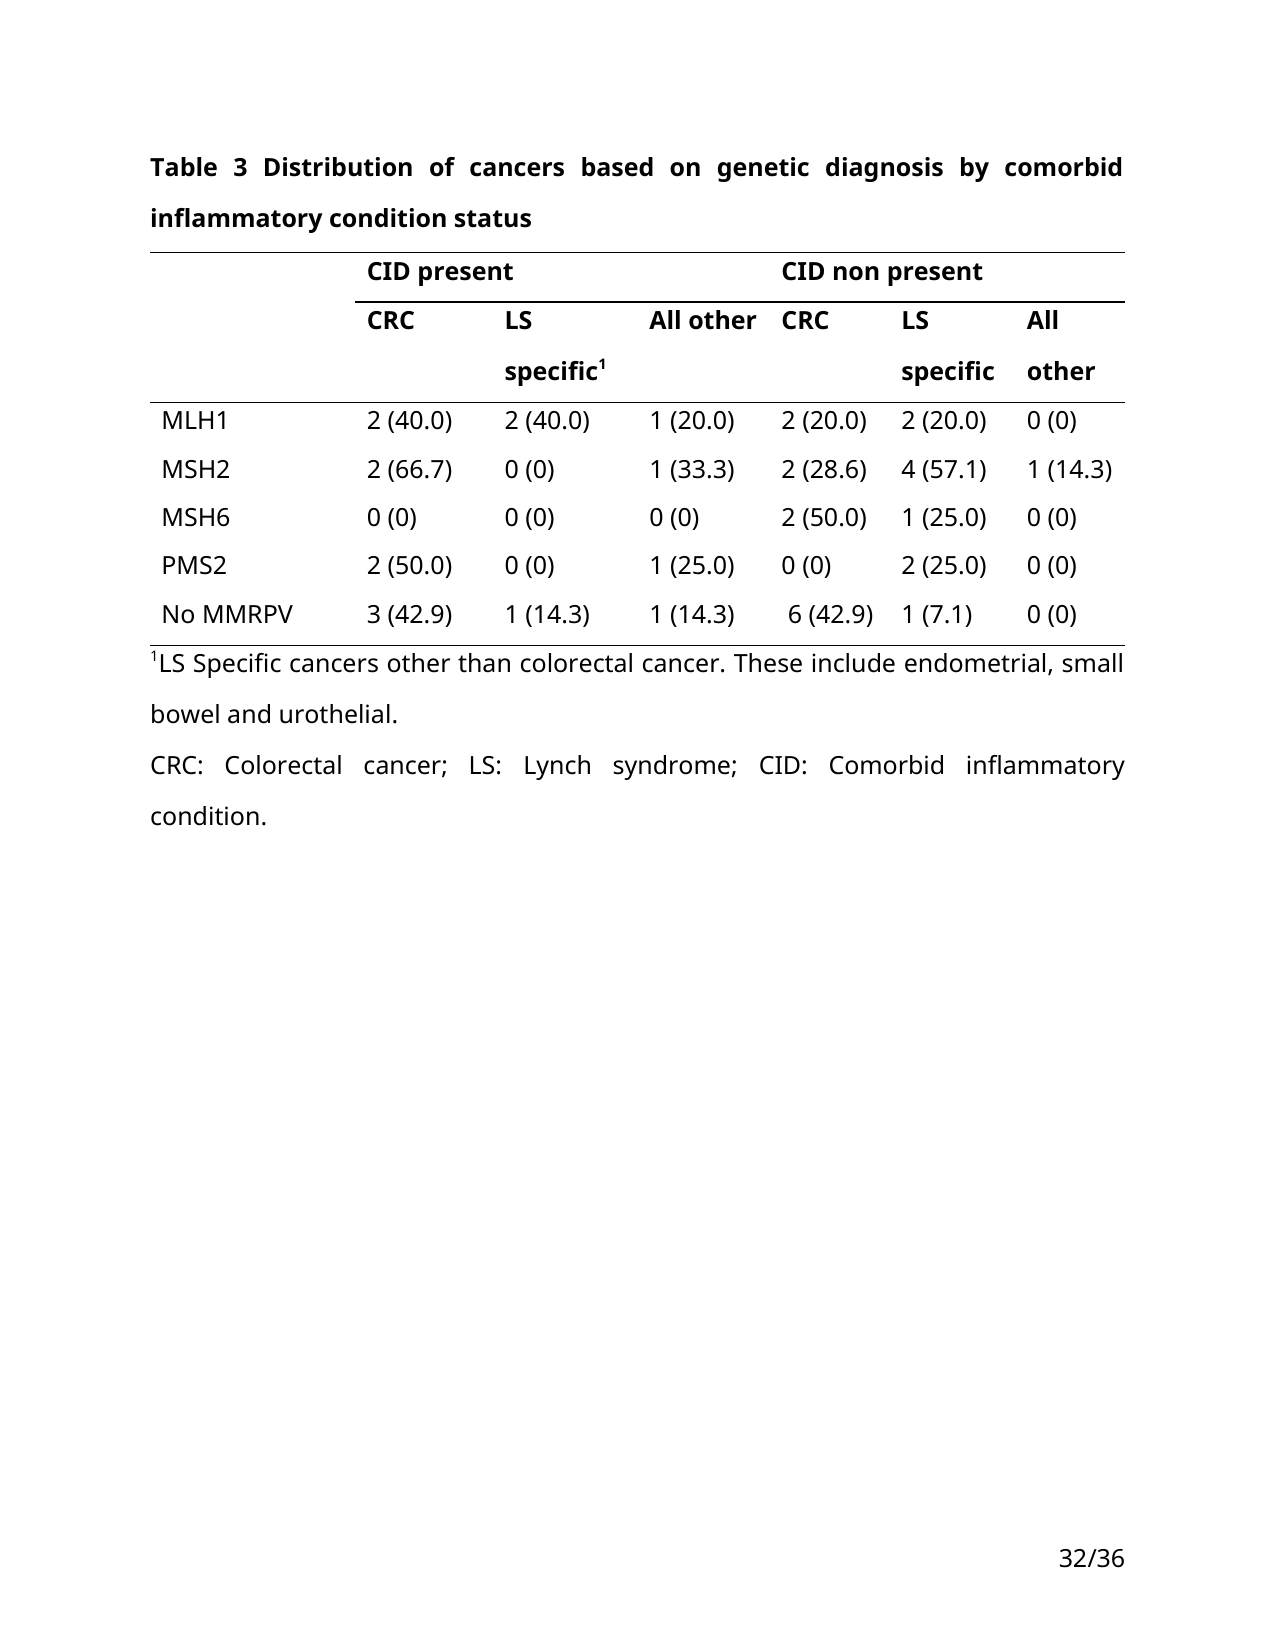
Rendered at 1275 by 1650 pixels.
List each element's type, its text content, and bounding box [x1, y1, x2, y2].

table_cell 3 (42.9) [355, 596, 493, 644]
table_cell 0 (0) [638, 500, 770, 548]
table_cell MSH2 [150, 451, 355, 499]
table_cell 1 (25.0) [890, 500, 1015, 548]
table_cell PMS2 [150, 548, 355, 596]
table_cell 2 (28.6) [770, 451, 890, 499]
table_cell 2 (20.0) [770, 403, 890, 451]
table_cell 4 (57.1) [890, 451, 1015, 499]
table_header CID present [355, 253, 770, 301]
table_cell 0 (0) [1015, 596, 1125, 644]
table_cell 6 (42.9) [770, 596, 890, 644]
table_cell LS specific1 [493, 303, 638, 402]
table_cell 2 (50.0) [770, 500, 890, 548]
table_cell LS specific [890, 303, 1015, 402]
table_cell 2 (50.0) [355, 548, 493, 596]
table_cell 1 (7.1) [890, 596, 1015, 644]
table_cell No MMRPV [150, 596, 355, 644]
table_cell MSH6 [150, 500, 355, 548]
table_cell CRC [770, 303, 890, 402]
text 1LS Specific cancers other than colorectal cancer. These include endometrial, small bowel and urothelial. [150, 646, 1125, 731]
table_cell 0 (0) [493, 500, 638, 548]
table_cell 0 (0) [355, 500, 493, 548]
table_cell 2 (20.0) [890, 403, 1015, 451]
table_cell 0 (0) [1015, 403, 1125, 451]
table_cell 1 (33.3) [638, 451, 770, 499]
table_cell 0 (0) [493, 548, 638, 596]
table_cell 0 (0) [1015, 548, 1125, 596]
table_cell 1 (14.3) [1015, 451, 1125, 499]
table_cell 1 (14.3) [493, 596, 638, 644]
table_cell 0 (0) [1015, 500, 1125, 548]
table_cell 1 (14.3) [638, 596, 770, 644]
text CRC: Colorectal cancer; LS: Lynch syndrome; CID: Comorbid inflammatory condition. [150, 748, 1125, 833]
table_cell 1 (20.0) [638, 403, 770, 451]
table_header [150, 253, 355, 402]
table_cell 2 (40.0) [493, 403, 638, 451]
table_cell MLH1 [150, 403, 355, 451]
table_cell CRC [355, 303, 493, 402]
table_cell 2 (66.7) [355, 451, 493, 499]
table_header CID non present [770, 253, 1125, 301]
text Table 3 Distribution of cancers based on genetic diagnosis by comorbid inflammatory condition status [150, 150, 1125, 235]
table_cell 2 (40.0) [355, 403, 493, 451]
table_cell All other [1015, 303, 1125, 402]
table_cell 0 (0) [493, 451, 638, 499]
table_cell 2 (25.0) [890, 548, 1015, 596]
table_cell All other [638, 303, 770, 402]
table_cell 1 (25.0) [638, 548, 770, 596]
table_cell 0 (0) [770, 548, 890, 596]
